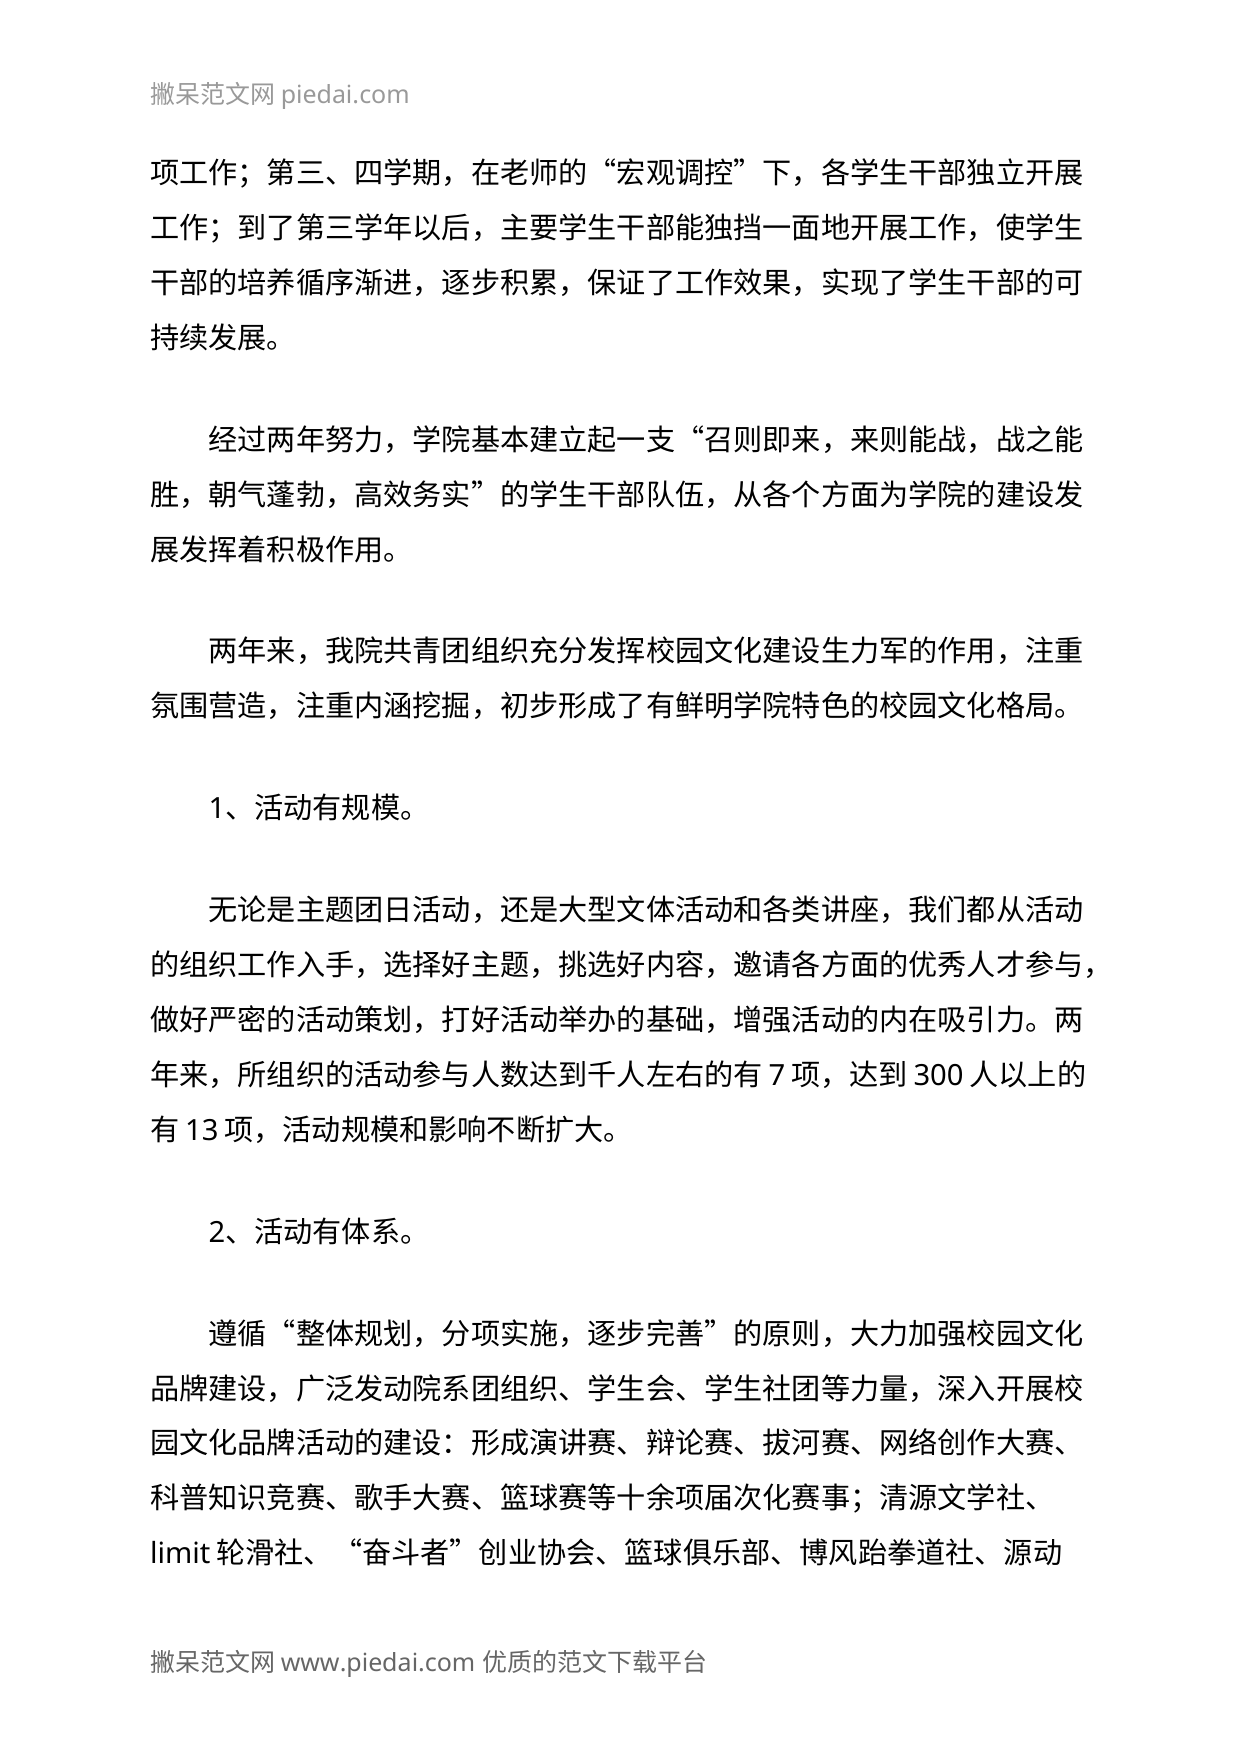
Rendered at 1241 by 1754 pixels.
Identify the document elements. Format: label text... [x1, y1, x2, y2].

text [150, 150, 1090, 357]
text 经过两年努力，学院基本建立起一支“召则即来，来则能战，战之能胜，朝气蓬勃，高效务实”的学生干部队伍，从各个方面为学院的建设发展发挥着积极作用。 [150, 416, 1090, 568]
text 2、活动有体系。 [150, 1208, 1090, 1251]
text 1、活动有规模。 [150, 785, 1090, 827]
text 两年来，我院共青团组织充分发挥校园文化建设生力军的作用，注重氛围营造，注重内涵挖掘，初步形成了有鲜明学院特色的校园文化格局。 [150, 628, 1090, 725]
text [150, 1310, 1090, 1572]
text 无论是主题团日活动，还是大型文体活动和各类讲座，我们都从活动的组织工作入手，选择好主题，挑选好内容，邀请各方面的优秀人才参与，做好严密的活动策划，打好活动举办的基础，增强活动的内在吸引力。两年来，所组织的活动参与人数达到千人左右的有7项，达到300人以上的有13项，活动规模和影响不断扩大。 [150, 887, 1090, 1149]
